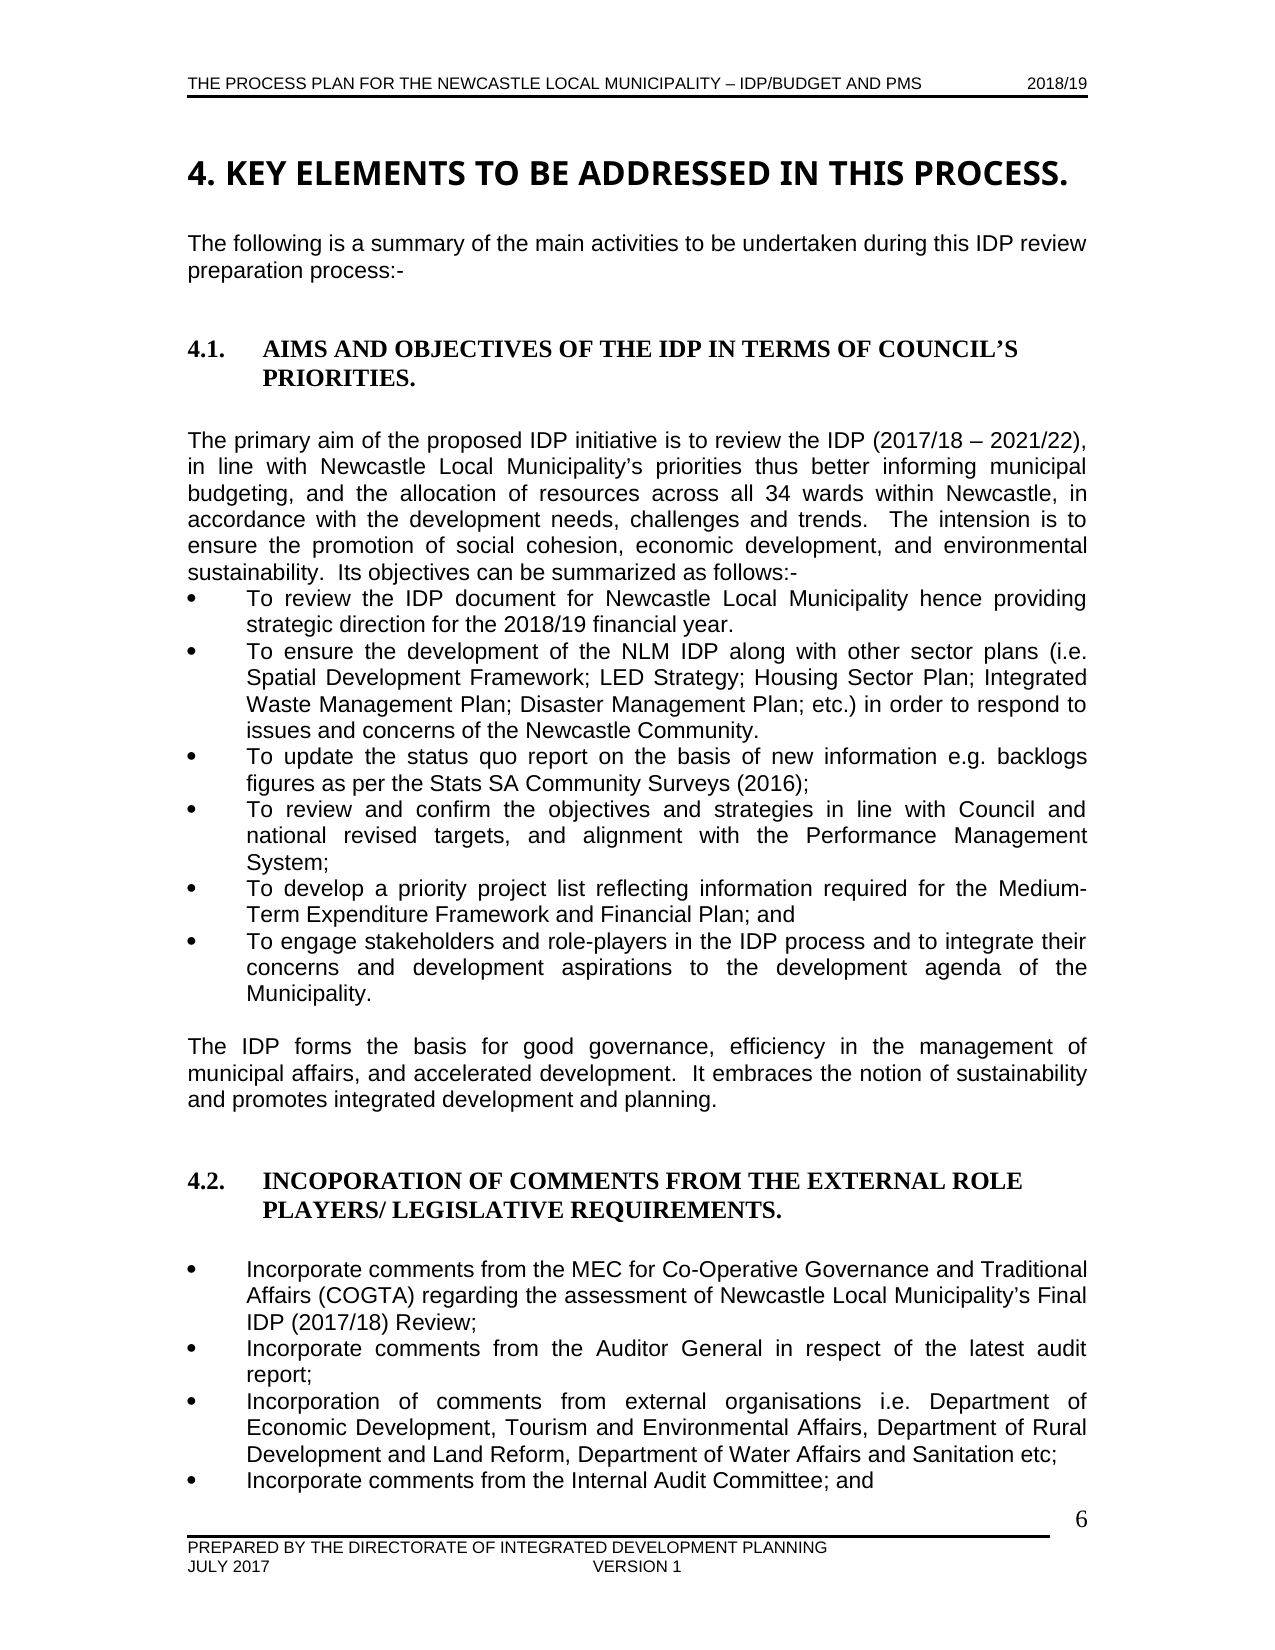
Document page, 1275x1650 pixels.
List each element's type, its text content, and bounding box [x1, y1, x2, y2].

list To review the IDP document for Newcastle Local Municipality hence providing strategic direction for the 2018/19 financial year. [187, 585, 1088, 638]
list To develop a priority project list reflecting information required for the Medium-Term Expenditure Framework and Financial Plan; and [187, 875, 1088, 928]
list To engage stakeholders and role-players in the IDP process and to integrate their concerns and development aspirations to the development agenda of the Municipality. [187, 928, 1088, 1007]
list Incorporation of comments from external organisations i.e. Department of Economic Development, Tourism and Environmental Affairs, Department of Rural Development and Land Reform, Department of Water Affairs and Sanitation etc; [187, 1388, 1088, 1467]
list To review and confirm the objectives and strategies in line with Council and national revised targets, and alignment with the Performance Management System; [187, 796, 1088, 875]
list To update the status quo report on the basis of new information e.g. backlogs figures as per the Stats SA Community Surveys (2016); [187, 743, 1088, 796]
list Incorporate comments from the Auditor General in respect of the latest audit report; [187, 1335, 1088, 1388]
list Incorporate comments from the Internal Audit Committee; and [187, 1467, 1088, 1493]
text The following is a summary of the main activities to be undertaken during this IDP review preparation process:- [187, 230, 1088, 283]
subtitle INCOPORATION OF COMMENTS FROM THE EXTERNAL ROLE PLAYERS/ LEGISLATIVE REQUIREMENTS. [187, 1166, 1088, 1223]
text The IDP forms the basis for good governance, efficiency in the management of municipal affairs, and accelerated development. It embraces the notion of sustainability and promotes integrated development and planning. [187, 1033, 1088, 1112]
text The primary aim of the proposed IDP initiative is to review the IDP (2017/18 – 2021/22), in line with Newcastle Local Municipality’s priorities thus better informing municipal budgeting, and the allocation of resources across all 34 wards within Newcastle, in accordance with the development needs, challenges and trends. The intension is to ensure the promotion of social cohesion, economic development, and environmental sustainability. Its objectives can be summarized as follows:- [187, 427, 1088, 585]
list Incorporate comments from the MEC for Co-Operative Governance and Traditional Affairs (COGTA) regarding the assessment of Newcastle Local Municipality’s Final IDP (2017/18) Review; [187, 1256, 1088, 1335]
subtitle KEY ELEMENTS TO BE ADDRESSED IN THIS PROCESS. [187, 150, 1088, 195]
subtitle AIMS AND OBJECTIVES OF THE IDP IN TERMS OF COUNCIL’S PRIORITIES. [187, 334, 1088, 392]
list To ensure the development of the NLM IDP along with other sector plans (i.e. Spatial Development Framework; LED Strategy; Housing Sector Plan; Integrated Waste Management Plan; Disaster Management Plan; etc.) in order to respond to issues and concerns of the Newcastle Community. [187, 638, 1088, 743]
